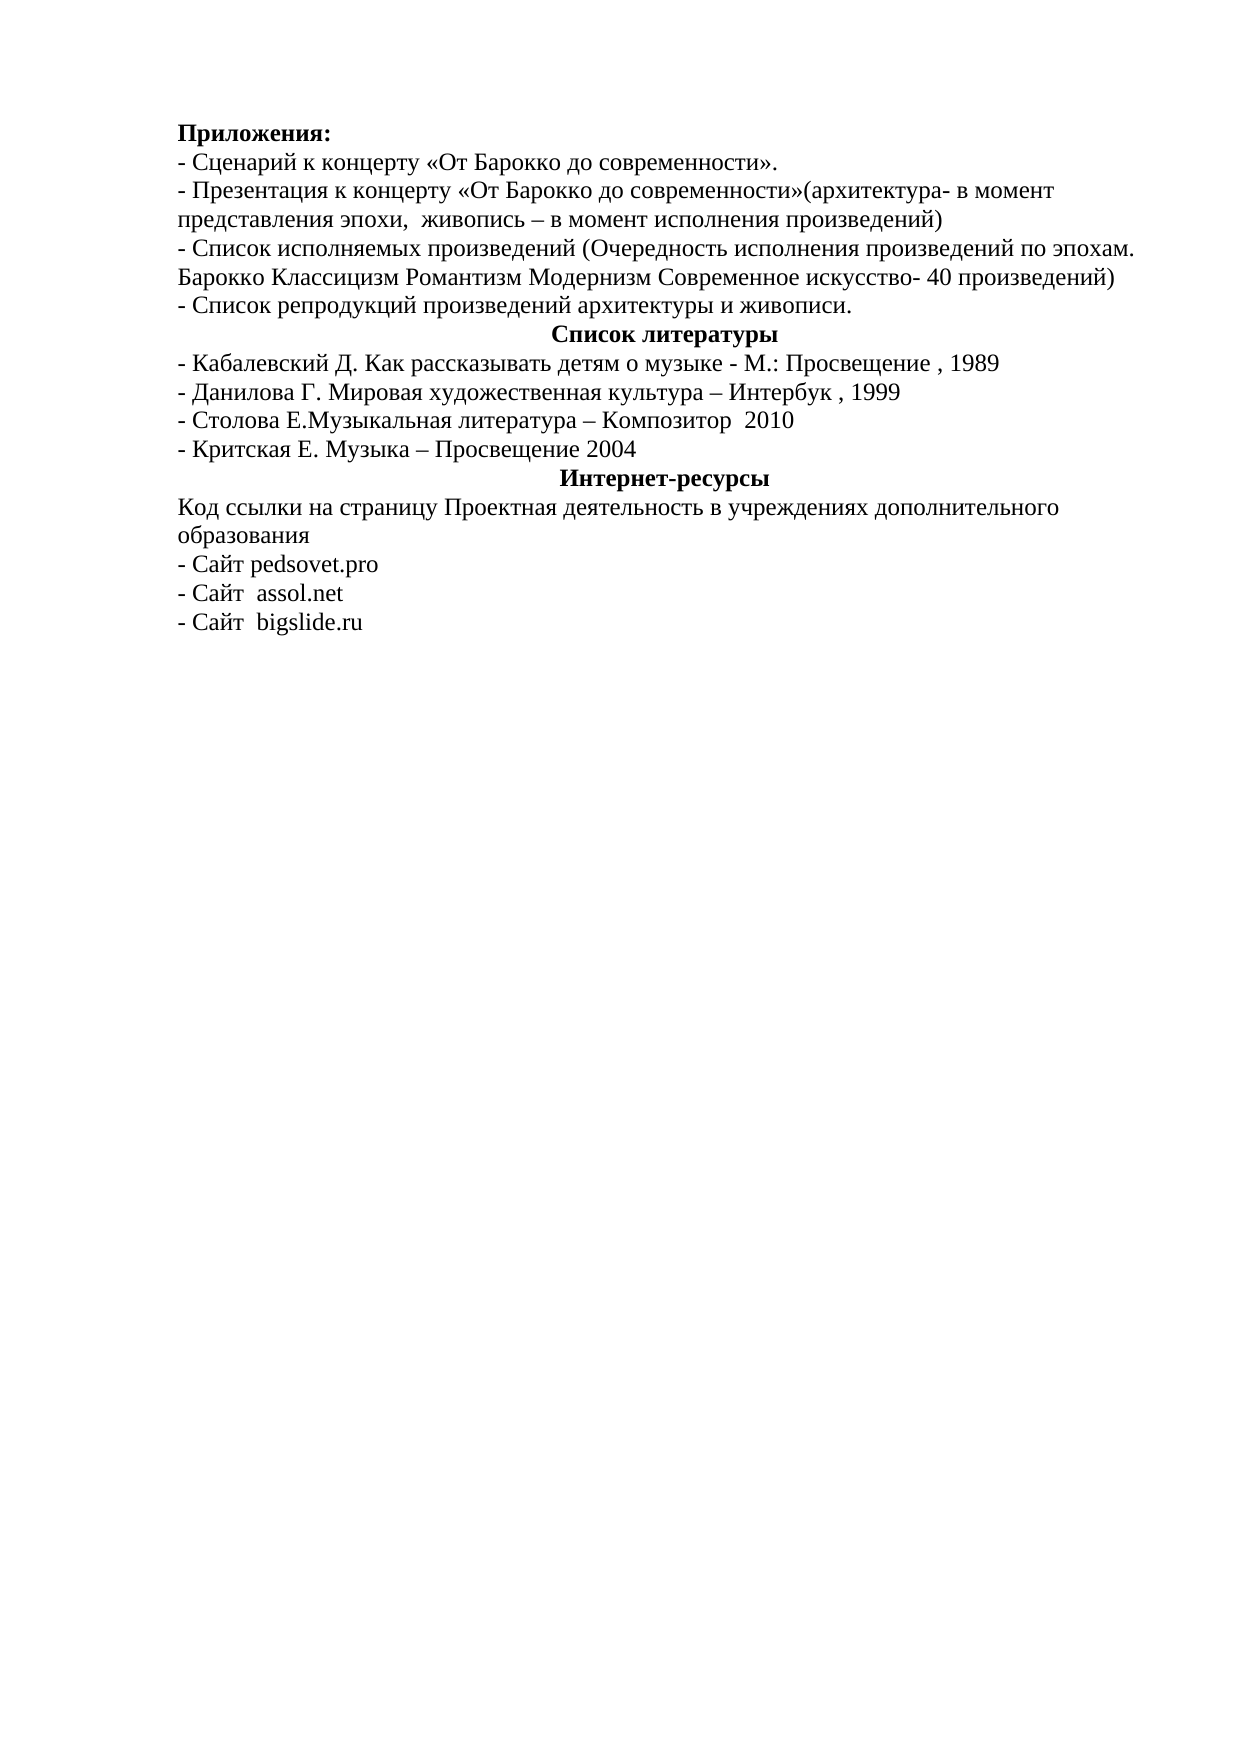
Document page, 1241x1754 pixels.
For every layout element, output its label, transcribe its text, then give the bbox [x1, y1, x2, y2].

text - Данилова Г. Мировая художественная культура – Интербук , 1999 [177, 377, 1152, 406]
text Интернет-ресурсы [177, 463, 1152, 492]
text Приложения: [177, 118, 1152, 147]
text - Сайт pedsovet.pro [177, 549, 1152, 578]
text - Список исполняемых произведений (Очередность исполнения произведений по эпохам. Барокко Классицизм Романтизм Модернизм Современное искусство- 40 произведений) [177, 233, 1152, 291]
text - Презентация к концерту «От Барокко до современности»(архитектура- в момент представления эпохи, живопись – в момент исполнения произведений) [177, 176, 1152, 233]
text - Столова Е.Музыкальная литература – Композитор 2010 [177, 406, 1152, 434]
text - Критская Е. Музыка – Просвещение 2004 [177, 434, 1152, 463]
text - Сайт bigslide.ru [177, 607, 1152, 636]
text Список литературы [177, 319, 1152, 348]
text - Кабалевский Д. Как рассказывать детям о музыке - М.: Просвещение , 1989 [177, 348, 1152, 377]
text - Сайт assol.net [177, 578, 1152, 607]
text - Список репродукций произведений архитектуры и живописи. [177, 291, 1152, 319]
text - Сценарий к концерту «От Барокко до современности». [177, 147, 1152, 176]
text Код ссылки на страницу Проектная деятельность в учреждениях дополнительного образования [177, 492, 1152, 549]
